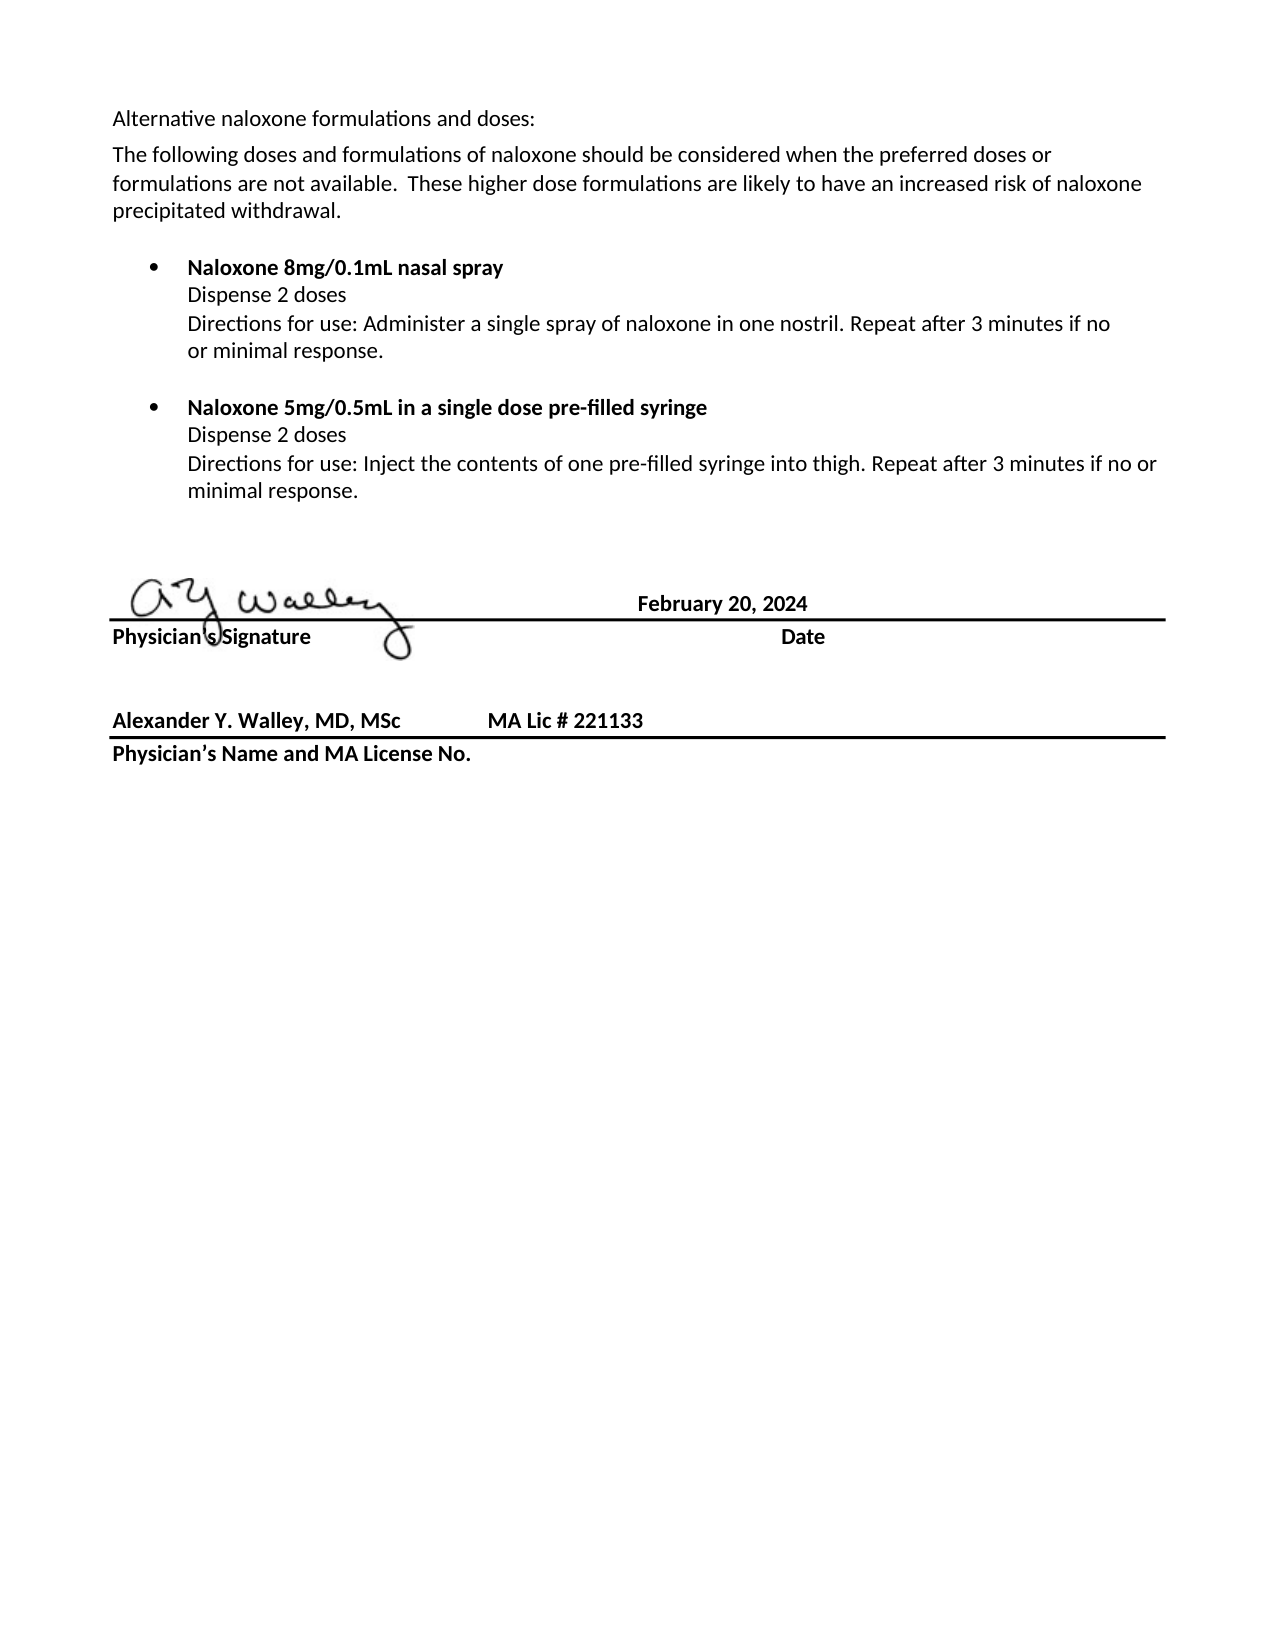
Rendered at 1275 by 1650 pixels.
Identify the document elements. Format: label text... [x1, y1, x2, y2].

list Naloxone 5mg/0.5mL in a single dose pre-filled syringe [150, 393, 1173, 421]
text The following doses and formulations of naloxone should be considered when the preferred doses or formulations are not available. These higher dose formulations are likely to have an increased risk of naloxone precipitated withdrawal. [112, 141, 1158, 225]
text Dispense 2 doses [187, 421, 1173, 449]
text Directions for use: Administer a single spray of naloxone in one nostril. Repeat after 3 minutes if no or minimal response. [187, 309, 1123, 365]
list Naloxone 8mg/0.1mL nasal spray [150, 253, 1173, 281]
picture [130, 578, 415, 618]
text Alternative naloxone formulations and doses: [112, 104, 1173, 132]
text Dispense 2 doses [187, 281, 1173, 309]
text Alexander Y. Walley, MD, MSc MA Lic # 221133 Physician’s Name and MA License No. [112, 740, 643, 767]
text Directions for use: Inject the contents of one pre-filled syringe into thigh. Repeat after 3 minutes if no or minimal response. [187, 449, 1173, 505]
text Alexander Y. Walley, MD, MSc MA Lic # 221133 Physician’s Name and MA License No. [112, 706, 643, 736]
picture [130, 622, 415, 661]
